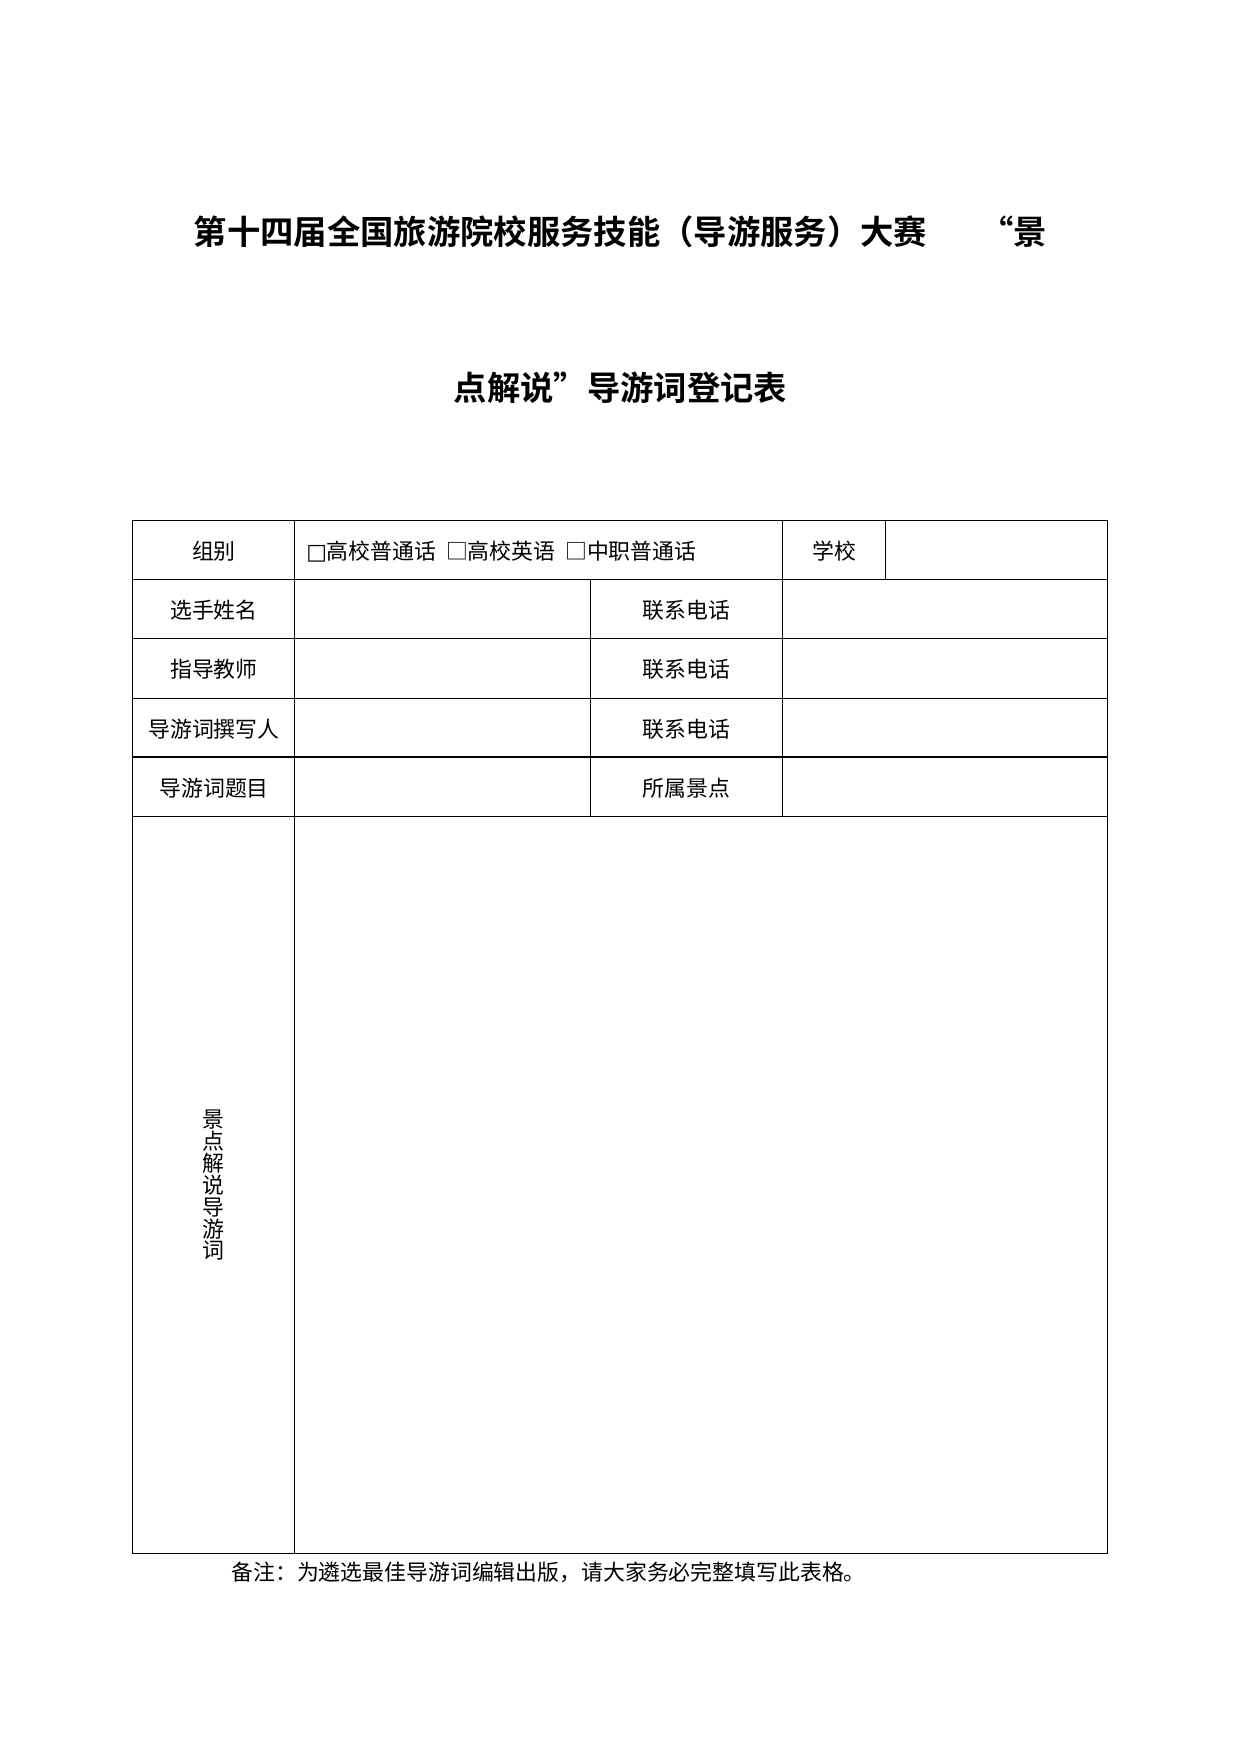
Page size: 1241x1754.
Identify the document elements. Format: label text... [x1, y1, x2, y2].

table_cell [295, 699, 590, 756]
table_cell 指导教师 [133, 639, 294, 697]
table_cell [295, 817, 1107, 1553]
table_cell [295, 639, 590, 697]
table_cell 所属景点 [591, 758, 782, 816]
table_cell 联系电话 [591, 639, 782, 697]
table_cell [783, 639, 1107, 697]
table_cell 导游词题目 [133, 758, 294, 816]
table_header 组别 [133, 521, 294, 579]
table_cell [295, 580, 590, 638]
table_header [886, 521, 1107, 579]
table_header 学校 [783, 521, 885, 579]
text 备注：为遴选最佳导游词编辑出版，请大家务必完整填写此表格。 [187, 1554, 1053, 1587]
table_cell 导游词撰写人 [133, 699, 294, 756]
table_cell [783, 580, 1107, 638]
table_cell [783, 758, 1107, 816]
table_cell [783, 699, 1107, 756]
table_cell 景点解说导游词 [133, 817, 294, 1553]
table_header □高校普通话 □高校英语 □中职普通话 [295, 521, 782, 579]
table_cell [295, 758, 590, 816]
table_cell 选手姓名 [133, 580, 294, 638]
subtitle 第十四届全国旅游院校服务技能（导游服务）大赛 “景点解说”导游词登记表 [187, 197, 1053, 418]
table_cell 联系电话 [591, 699, 782, 756]
table_cell 联系电话 [591, 580, 782, 638]
